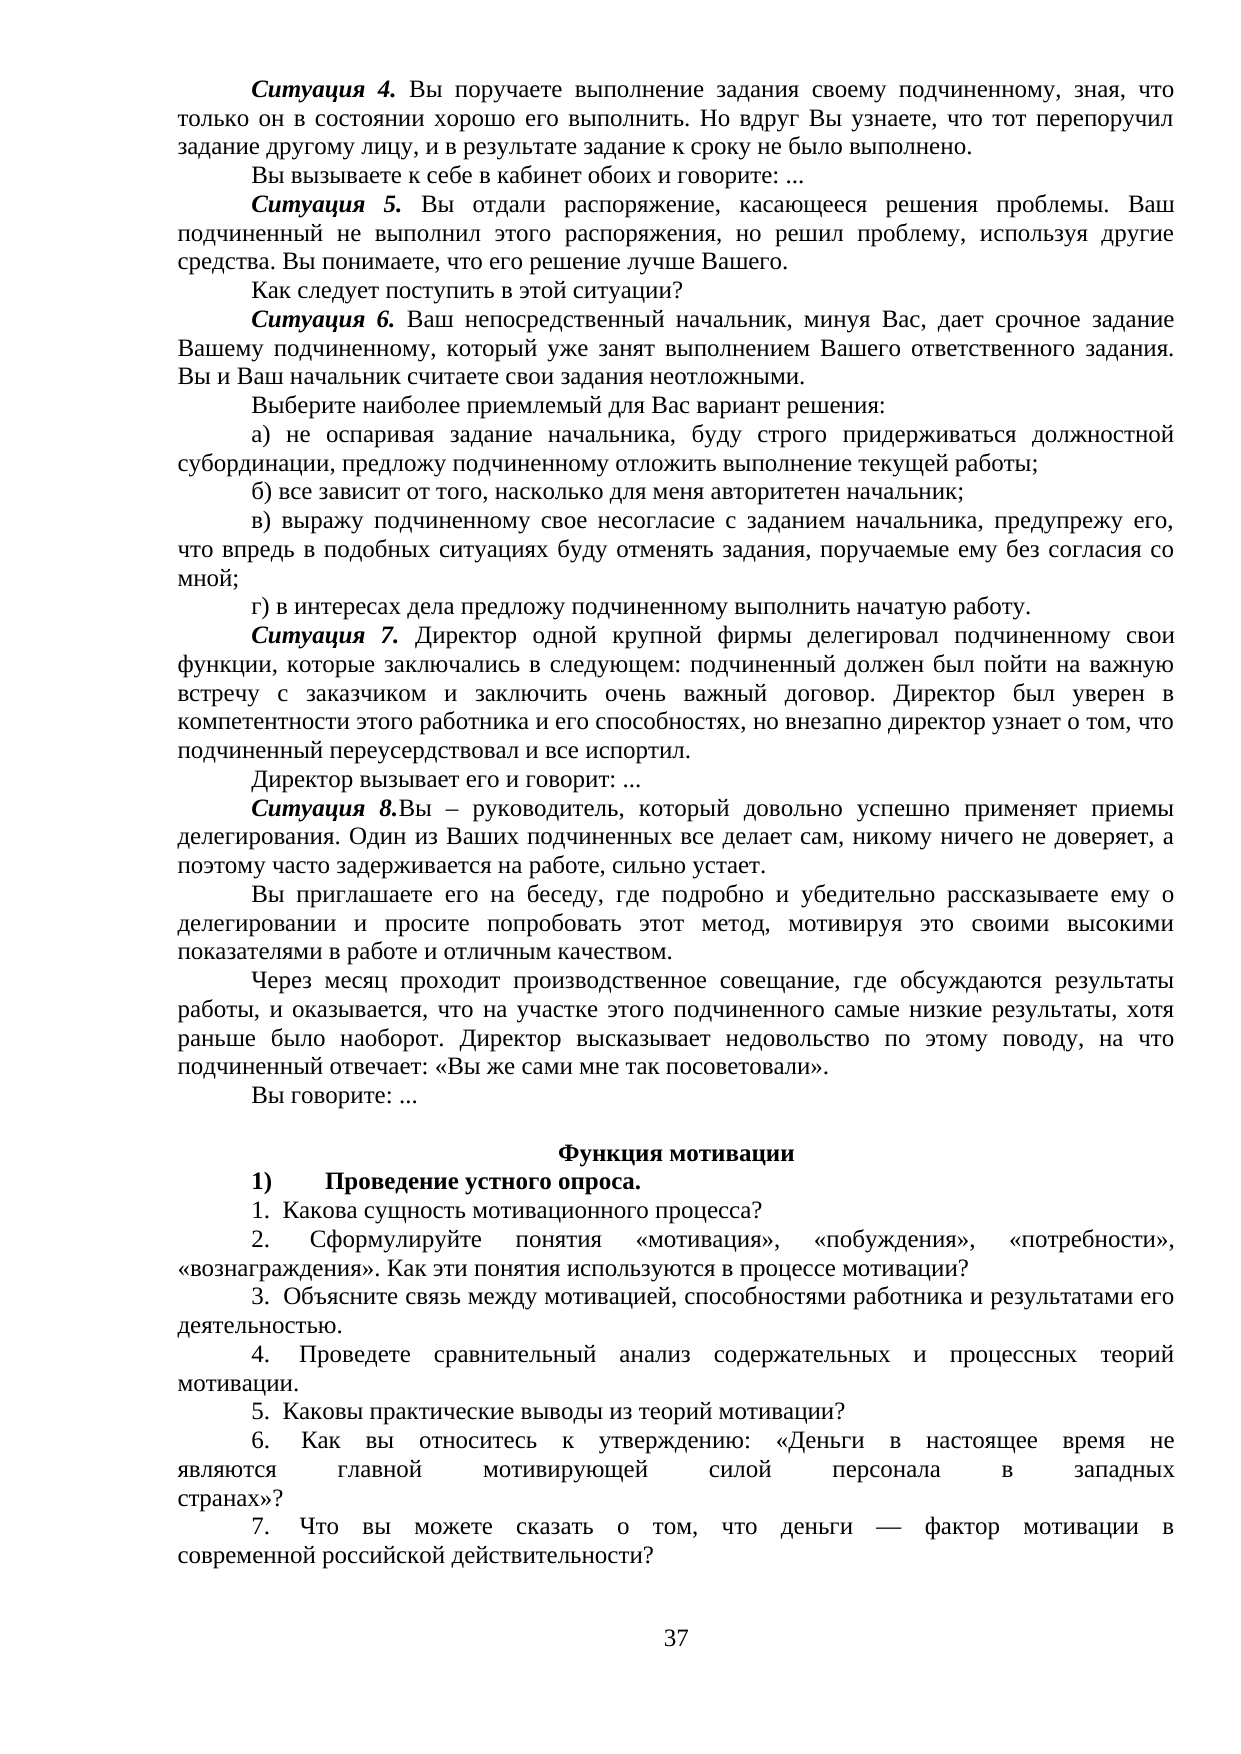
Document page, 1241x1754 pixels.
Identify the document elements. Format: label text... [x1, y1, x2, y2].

text Функция мотивации [177, 1138, 1175, 1166]
text Вы приглашаете его на беседу, где подробно и убедительно рассказываете ему о делегировании и просите попробовать этот метод, мотивируя это своими высокими показателями в работе и отличным качеством. [177, 879, 1175, 965]
subtitle Ситуация 4. Вы поручаете выполнение задания своему подчиненному, зная, что только он в состоянии хорошо его выполнить. Но вдруг Вы узнаете, что тот перепоручил задание другому лицу, и в результате задание к сроку не было выполнено. [177, 74, 1175, 160]
text Директор вызывает его и говорит: ... [177, 764, 1175, 793]
text г) в интересах дела предложу подчиненному выполнить начатую работу. [177, 591, 1175, 620]
text Выберите наиболее приемлемый для Вас вариант решения: [177, 390, 1175, 419]
text 5. Каковы практические выводы из теорий мотивации? [177, 1396, 1175, 1425]
text а) не оспаривая задание начальника, буду строго придерживаться должностной субординации, предложу подчиненному отложить выполнение текущей работы; [177, 419, 1175, 476]
text 6. Как вы относитесь к утверждению: «Деньги в настоящее время не являются главной мотивирующей силой персонала в западных странах»? [177, 1425, 1175, 1511]
subtitle Ситуация 5. Вы отдали распоряжение, касающееся решения проблемы. Ваш подчиненный не выполнил этого распоряжения, но решил проблему, используя другие средства. Вы понимаете, что его решение лучше Вашего. [177, 189, 1175, 275]
text Вы говорите: ... [177, 1080, 1175, 1109]
text в) выражу подчиненному свое несогласие с заданием начальника, предупрежу его, что впредь в подобных ситуациях буду отменять задания, поручаемые ему без согласия со мной; [177, 505, 1175, 591]
text 4. Проведете сравнительный анализ содержательных и процессных теорий мотивации. [177, 1339, 1175, 1396]
text Через месяц проходит производственное совещание, где обсуждаются результаты работы, и оказывается, что на участке этого подчиненного самые низкие результаты, хотя раньше было наоборот. Директор высказывает недовольство по этому поводу, на что подчиненный отвечает: «Вы же сами мне так посоветовали». [177, 965, 1175, 1080]
subtitle Ситуация 8.Вы – руководитель, который довольно успешно применяет приемы делегирования. Один из Ваших подчиненных все делает сам, никому ничего не доверяет, а поэтому часто задерживается на работе, сильно устает. [177, 793, 1175, 879]
text 2. Сформулируйте понятия «мотивация», «побуждения», «потребности», «вознаграждения». Как эти понятия используются в процессе мотивации? [177, 1224, 1175, 1281]
text Как следует поступить в этой ситуации? [177, 275, 1175, 304]
subtitle Ситуация 6. Ваш непосредственный начальник, минуя Вас, дает срочное задание Вашему подчиненному, который уже занят выполнением Вашего ответственного задания. Вы и Ваш начальник считаете свои задания неотложными. [177, 304, 1175, 390]
list Проведение устного опроса. [177, 1166, 1175, 1195]
subtitle Ситуация 7. Директор одной крупной фирмы делегировал подчиненному свои функции, которые заключались в следующем: подчиненный должен был пойти на важную встречу с заказчиком и заключить очень важный договор. Директор был уверен в компетентности этого работника и его способностях, но внезапно директор узнает о том, что подчиненный переусердствовал и все испортил. [177, 620, 1175, 764]
text 7. Что вы можете сказать о том, что деньги — фактор мотивации в современной российской действительности? [177, 1511, 1175, 1569]
text 3. Объясните связь между мотивацией, способностями работника и результатами его деятельностью. [177, 1281, 1175, 1339]
text Вы вызываете к себе в кабинет обоих и говорите: ... [177, 160, 1175, 189]
text б) все зависит от того, насколько для меня авторитетен начальник; [177, 476, 1175, 505]
text 1. Какова сущность мотивационного процесса? [177, 1195, 1175, 1224]
